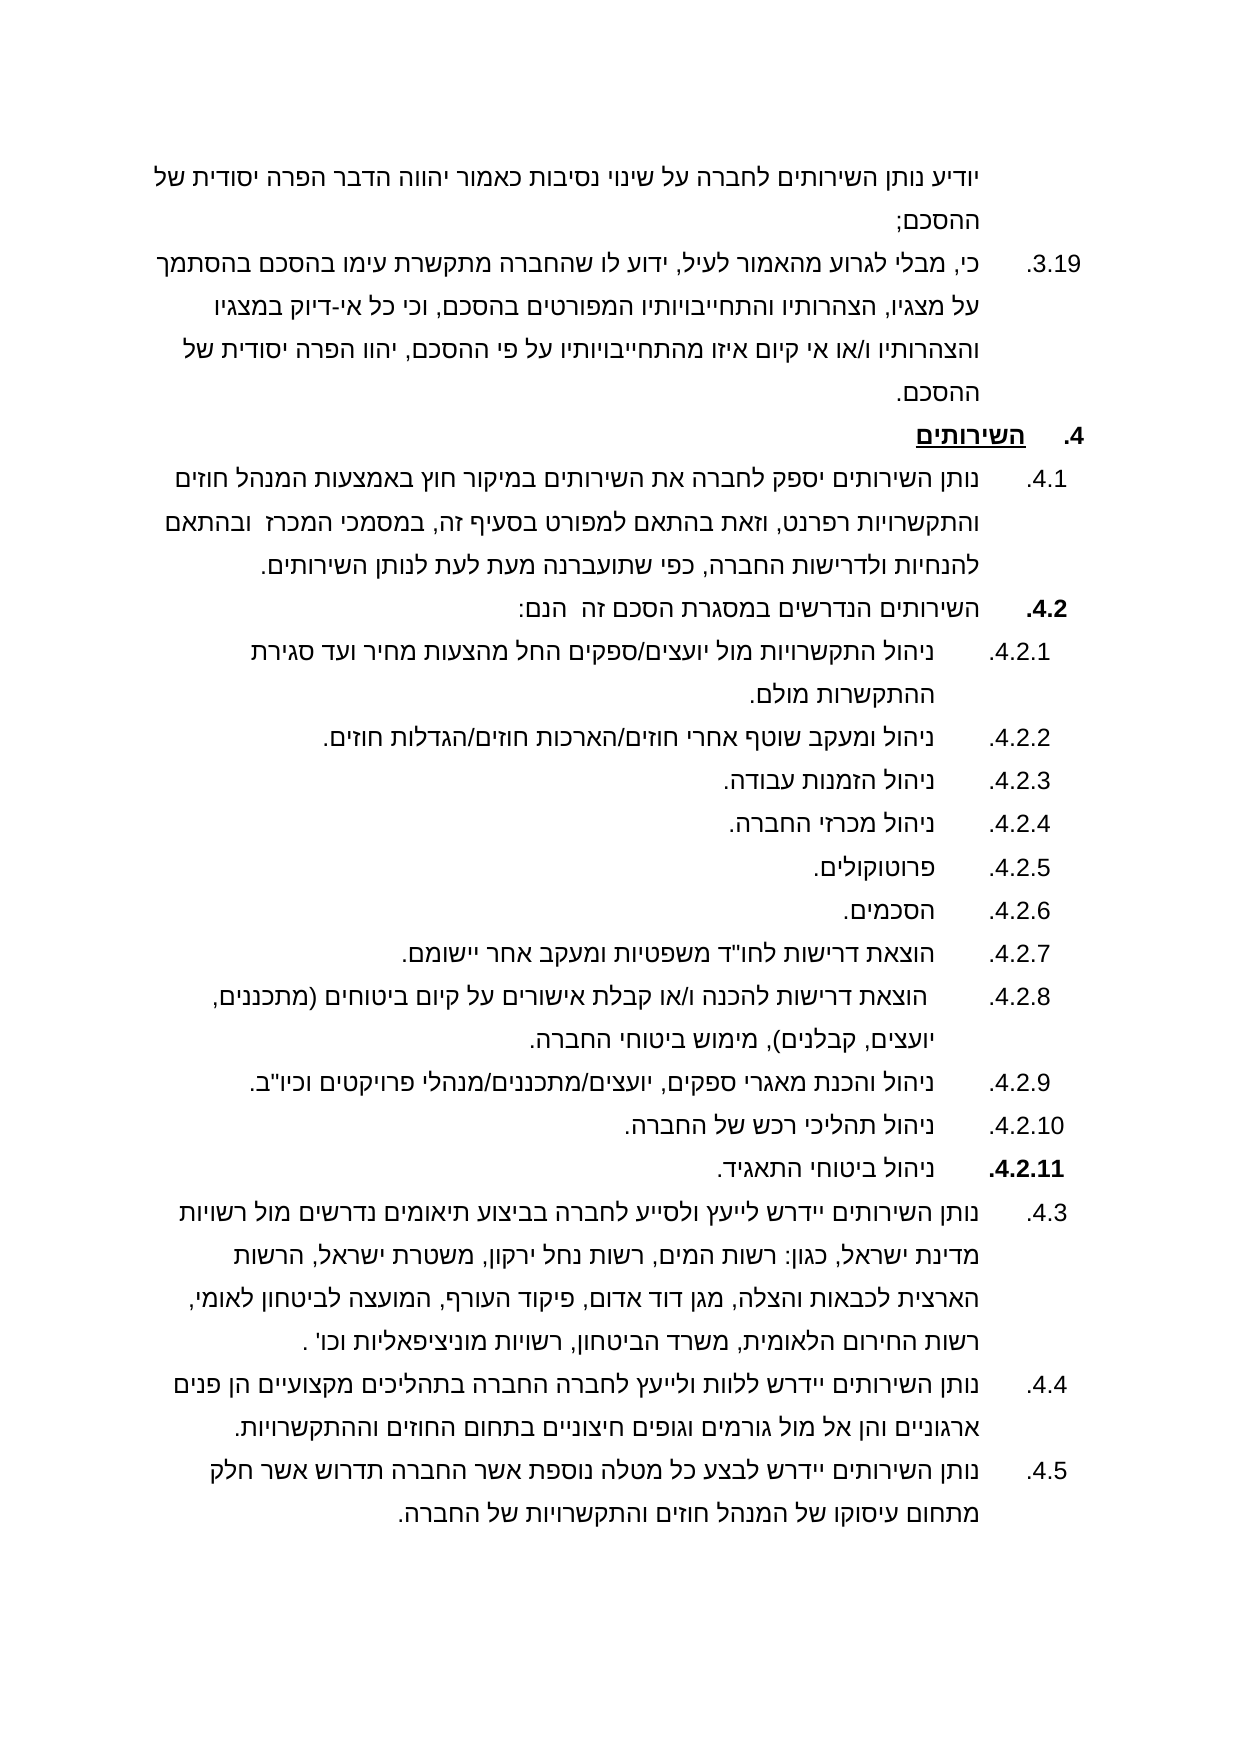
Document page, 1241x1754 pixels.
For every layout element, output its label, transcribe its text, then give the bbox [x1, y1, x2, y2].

list ניהול התקשרויות מול יועצים/ספקים החל מהצעות מחיר ועד סגירת ההתקשרות מולם. [148, 637, 988, 709]
list פרוטוקולים. [148, 852, 988, 881]
list הוצאת דרישות להכנה ו/או קבלת אישורים על קיום ביטוחים (מתכננים, יועצים, קבלנים), מימוש ביטוחי החברה. [148, 982, 988, 1054]
list ניהול ביטוחי התאגיד. [148, 1154, 988, 1183]
list ניהול ומעקב שוטף אחרי חוזים/הארכות חוזים/הגדלות חוזים. [148, 723, 988, 752]
list נותן השירותים יספק לחברה את השירותים במיקור חוץ באמצעות המנהל חוזים והתקשרויות רפרנט, וזאת בהתאם למפורט בסעיף זה, במסמכי המכרז ובהתאם להנחיות ולדרישות החברה, כפי שתועברנה מעת לעת לנותן השירותים. [148, 464, 1026, 579]
list ניהול תהליכי רכש של החברה. [148, 1111, 988, 1140]
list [148, 162, 1026, 234]
list נותן השירותים יידרש לבצע כל מטלה נוספת אשר החברה תדרוש אשר חלק מתחום עיסוקו של המנהל חוזים והתקשרויות של החברה. [148, 1456, 1026, 1528]
list נותן השירותים יידרש לייעץ ולסייע לחברה בביצוע תיאומים נדרשים מול רשויות מדינת ישראל, כגון: רשות המים, רשות נחל ירקון, משטרת ישראל, הרשות הארצית לכבאות והצלה, מגן דוד אדום, פיקוד העורף, המועצה לביטחון לאומי, רשות החירום הלאומית, משרד הביטחון, רשויות מוניציפאליות וכו' . [148, 1197, 1026, 1356]
list ניהול והכנת מאגרי ספקים, יועצים/מתכננים/מנהלי פרויקטים וכיו"ב. [148, 1068, 988, 1097]
list ניהול מכרזי החברה. [148, 809, 988, 838]
list הוצאת דרישות לחו"ד משפטיות ומעקב אחר יישומם. [148, 939, 988, 967]
list הסכמים. [148, 896, 988, 924]
list כי, מבלי לגרוע מהאמור לעיל, ידוע לו שהחברה מתקשרת עימו בהסכם בהסתמך על מצגיו, הצהרותיו והתחייבויותיו המפורטים בהסכם, וכי כל אי-דיוק במצגיו והצהרותיו ו/או אי קיום איזו מהתחייבויותיו על פי ההסכם, יהוו הפרה יסודית של ההסכם. [148, 249, 1026, 407]
list ניהול הזמנות עבודה. [148, 766, 988, 795]
list השירותים [148, 421, 1063, 450]
list נותן השירותים יידרש ללוות ולייעץ לחברה החברה בתהליכים מקצועיים הן פנים ארגוניים והן אל מול גורמים וגופים חיצוניים בתחום החוזים וההתקשרויות. [148, 1370, 1026, 1442]
list השירותים הנדרשים במסגרת הסכם זה הנם: [148, 594, 1026, 622]
